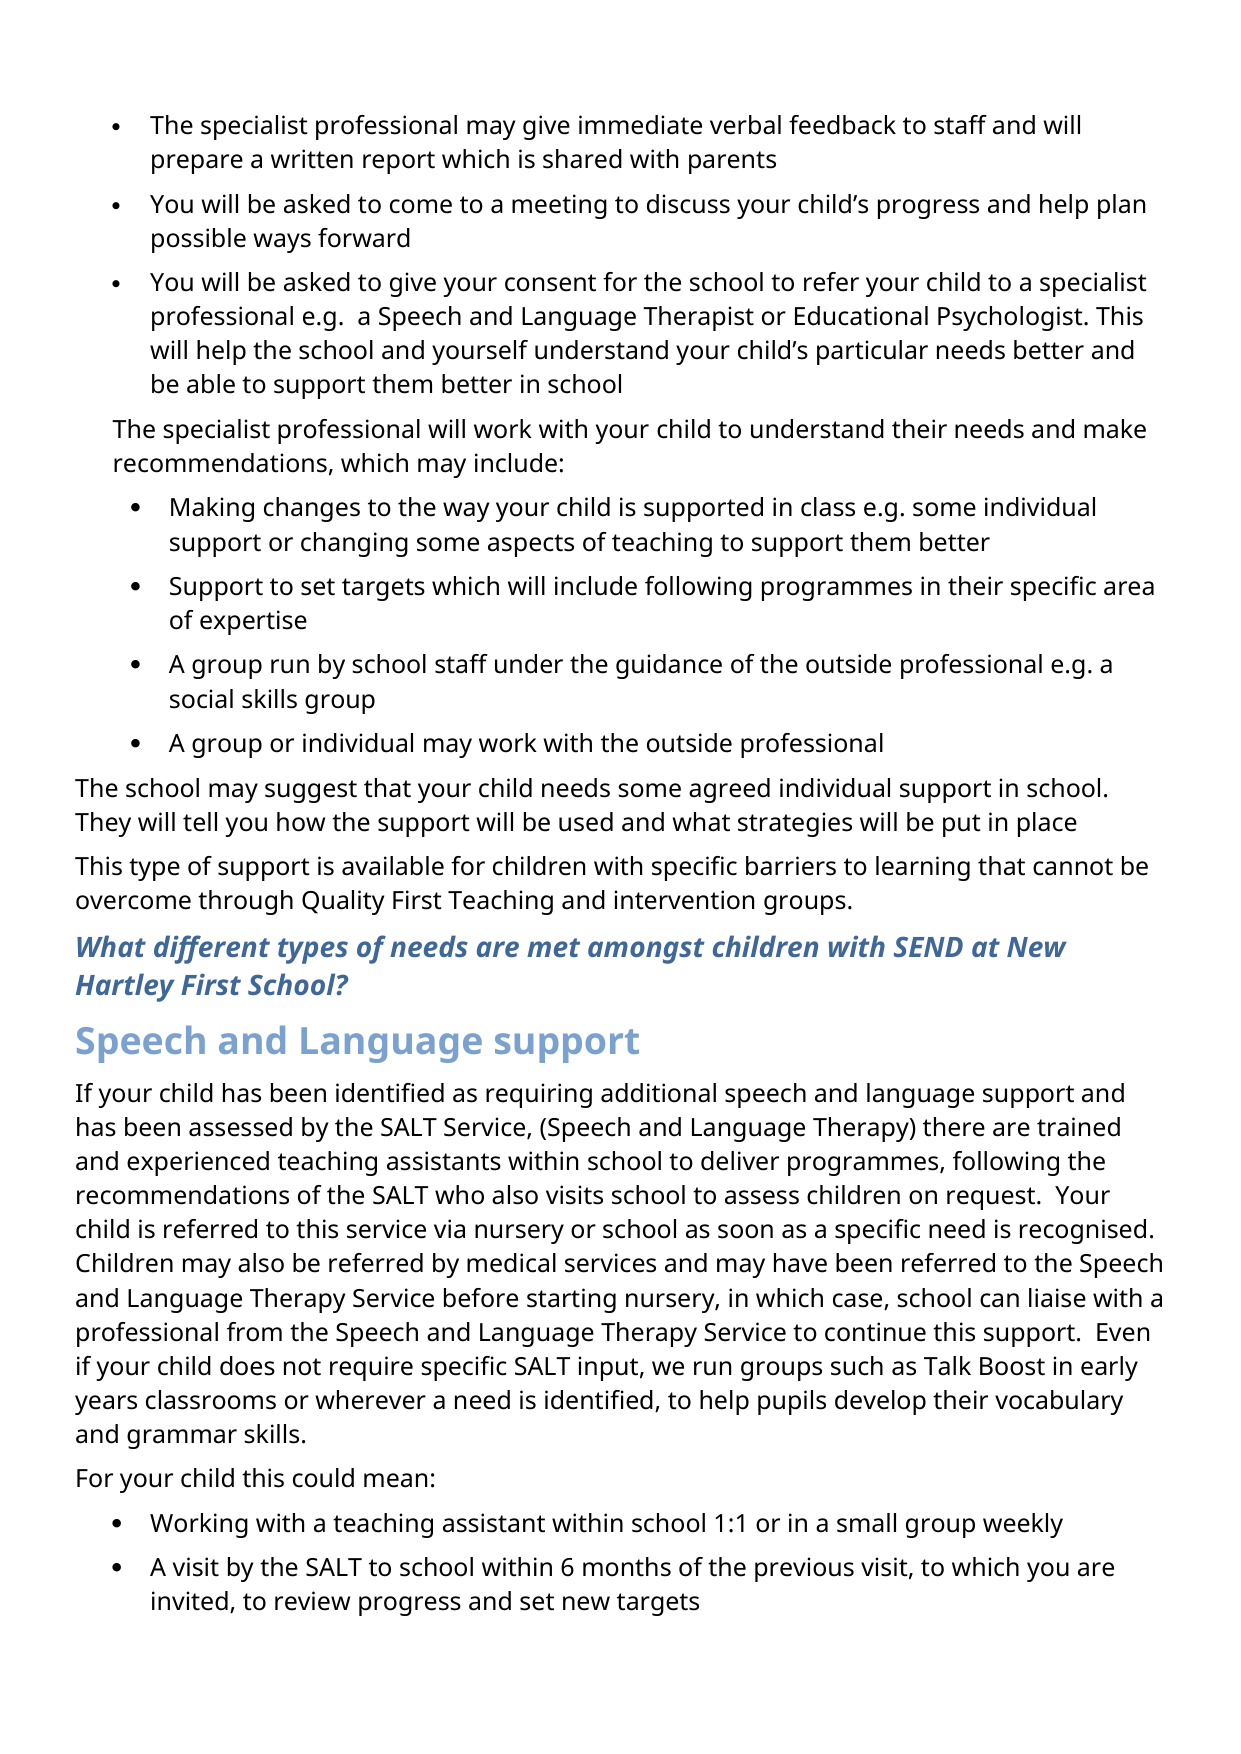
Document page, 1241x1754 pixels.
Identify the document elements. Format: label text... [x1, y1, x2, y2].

text If your child has been identified as requiring additional speech and language support and has been assessed by the SALT Service, (Speech and Language Therapy) there are trained and experienced teaching assistants within school to deliver programmes, following the recommendations of the SALT who also visits school to assess children on request. Your child is referred to this service via nursery or school as soon as a specific need is recognised. Children may also be referred by medical services and may have been referred to the Speech and Language Therapy Service before starting nursery, in which case, school can liaise with a professional from the Speech and Language Therapy Service to continue this support. Even if your child does not require specific SALT input, we run groups such as Talk Boost in early years classrooms or wherever a need is identified, to help pupils develop their vocabulary and grammar skills. [75, 1076, 1165, 1451]
text The specialist professional will work with your child to understand their needs and make recommendations, which may include: [112, 412, 1165, 480]
text What different types of needs are met amongst children with SEND at New Hartley First School? [75, 927, 1165, 1004]
list You will be asked to come to a meeting to discuss your child’s progress and help plan possible ways forward [112, 186, 1165, 254]
list A group or individual may work with the outside professional [131, 726, 1165, 760]
text The school may suggest that your child needs some agreed individual support in school. They will tell you how the support will be used and what strategies will be put in place [75, 770, 1165, 838]
list A visit by the SALT to school within 6 months of the previous visit, to which you are invited, to review progress and set new targets [112, 1550, 1165, 1618]
text For your child this could mean: [75, 1461, 1165, 1495]
list Making changes to the way your child is supported in class e.g. some individual support or changing some aspects of teaching to support them better [131, 490, 1165, 558]
list Support to set targets which will include following programmes in their specific area of expertise [131, 569, 1165, 637]
list A group run by school staff under the guidance of the outside professional e.g. a social skills group [131, 647, 1165, 715]
list You will be asked to give your consent for the school to refer your child to a specialist professional e.g. a Speech and Language Therapist or Educational Psychologist. This will help the school and yourself understand your child’s particular needs better and be able to support them better in school [112, 265, 1165, 401]
text This type of support is available for children with specific barriers to learning that cannot be overcome through Quality First Teaching and intervention groups. [75, 849, 1165, 917]
list The specialist professional may give immediate verbal feedback to staff and will prepare a written report which is shared with parents [112, 108, 1165, 176]
list Working with a teaching assistant within school 1:1 or in a small group weekly [112, 1505, 1165, 1539]
text Speech and Language support [75, 1014, 1165, 1065]
